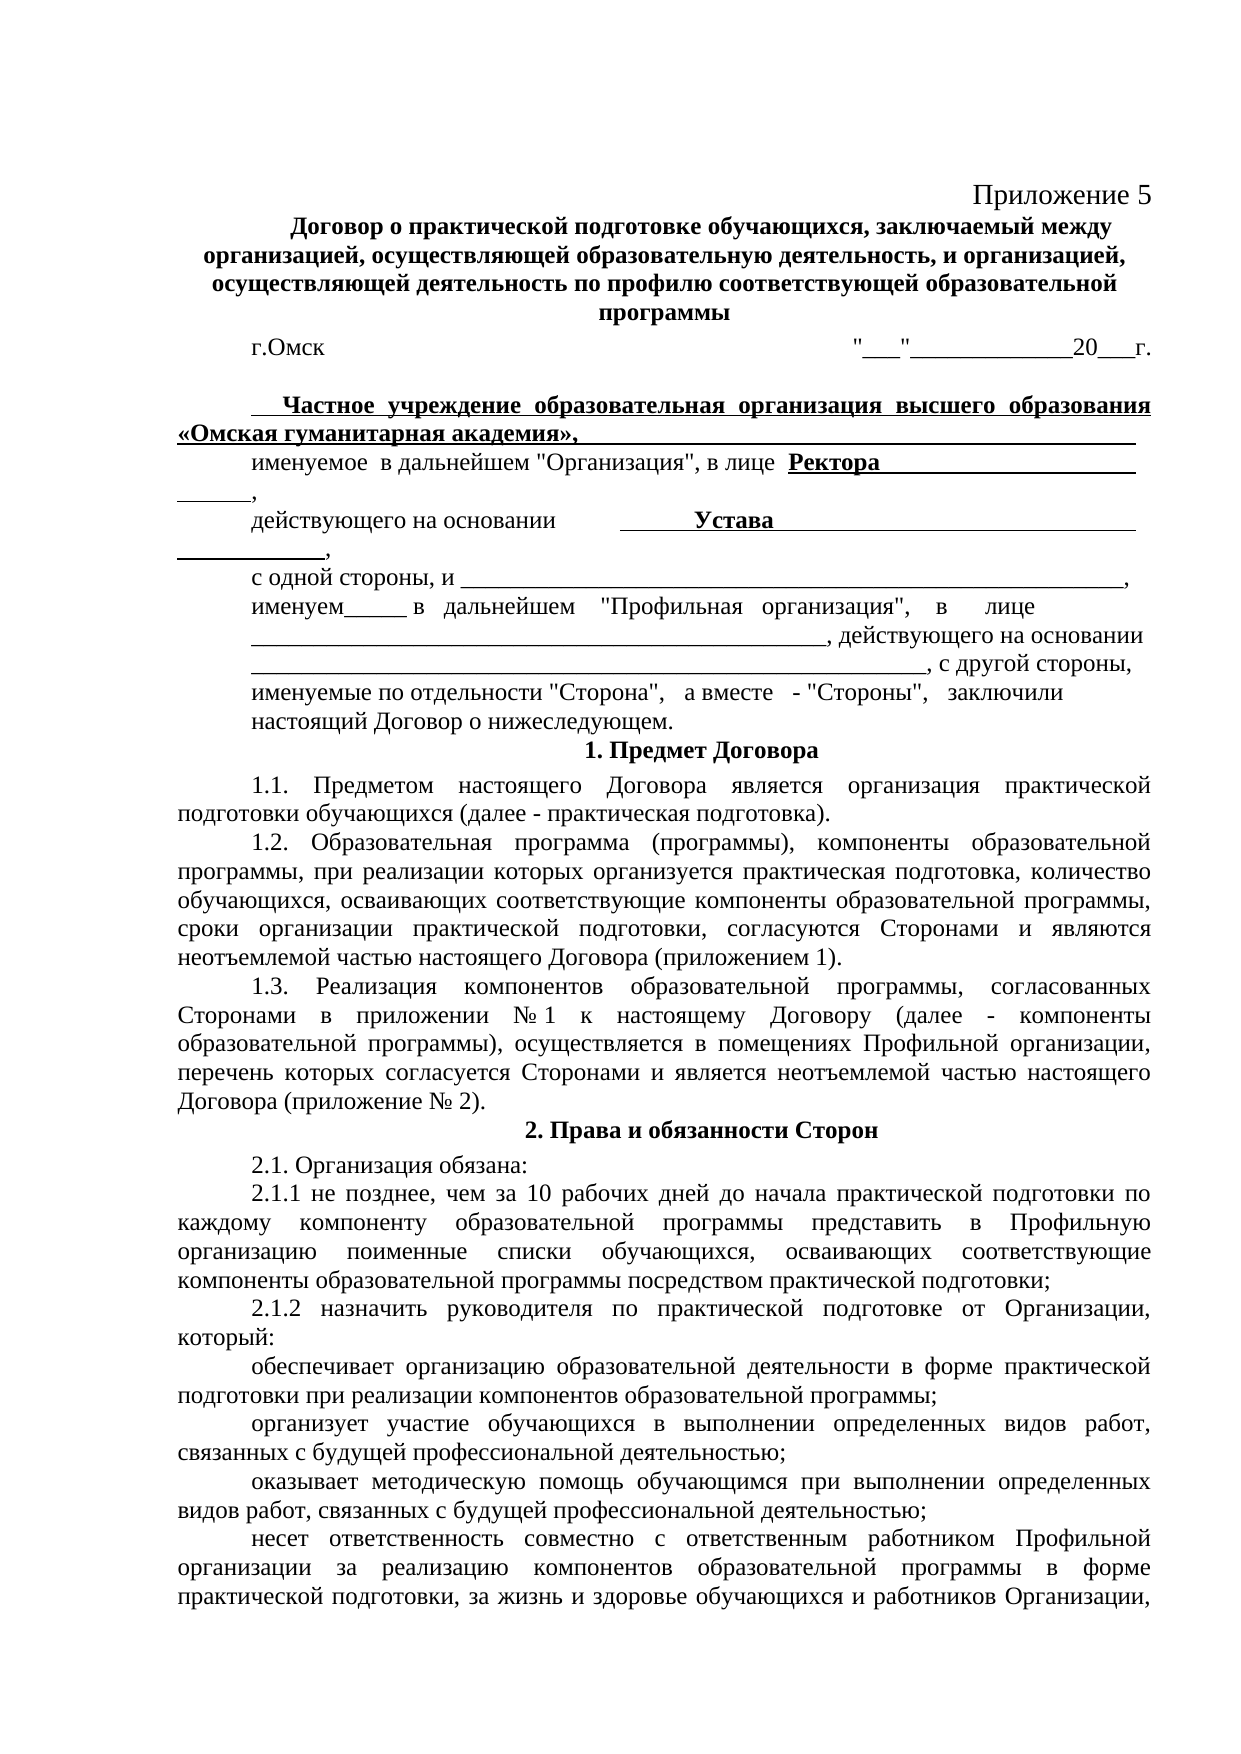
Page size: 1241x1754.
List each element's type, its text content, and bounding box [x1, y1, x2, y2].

text Частное учреждение образовательная организация высшего образования «Омская гуманитарная академия», [177, 390, 1152, 447]
text 1.1. Предметом настоящего Договора является организация практической подготовки обучающихся (далее - практическая подготовка). [177, 770, 1152, 827]
text Приложение 5 [177, 177, 1152, 211]
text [177, 1523, 1152, 1610]
text именуем_____ в дальнейшем "Профильная организация", в лице [177, 591, 1152, 620]
text именуемое в дальнейшем "Организация", в лице Ректора , [177, 447, 1152, 505]
text 2. Права и обязанности Сторон [177, 1115, 1152, 1143]
text ______________________________________________________, с другой стороны, [177, 648, 1152, 677]
text 2.1. Организация обязана: [177, 1150, 1152, 1178]
text действующего на основании Устава , [177, 505, 1152, 562]
text организует участие обучающихся в выполнении определенных видов работ, связанных с будущей профессиональной деятельностью; [177, 1408, 1152, 1466]
text 1.3. Реализация компонентов образовательной программы, согласованных Сторонами в приложении № 1 к настоящему Договору (далее - компоненты образовательной программы), осуществляется в помещениях Профильной организации, перечень которых согласуется Сторонами и является неотъемлемой частью настоящего Договора (приложение № 2). [177, 971, 1152, 1115]
text 2.1.2 назначить руководителя по практической подготовке от Организации, который: [177, 1293, 1152, 1351]
text 2.1.1 не позднее, чем за 10 рабочих дней до начала практической подготовки по каждому компоненту образовательной программы представить в Профильную организацию поименные списки обучающихся, осваивающих соответствующие компоненты образовательной программы посредством практической подготовки; [177, 1178, 1152, 1293]
text оказывает методическую помощь обучающимся при выполнении определенных видов работ, связанных с будущей профессиональной деятельностью; [177, 1466, 1152, 1523]
text именуемые по отдельности "Сторона", а вместе - "Стороны", заключили [177, 677, 1152, 706]
text обеспечивает организацию образовательной деятельности в форме практической подготовки при реализации компонентов образовательной программы; [177, 1351, 1152, 1408]
text с одной стороны, и _____________________________________________________, [177, 562, 1152, 591]
text 1. Предмет Договора [177, 735, 1152, 763]
text ______________________________________________, действующего на основании [177, 620, 1152, 648]
text настоящий Договор о нижеследующем. [177, 706, 1152, 735]
text г.Омск "___"_____________20___г. [177, 332, 1152, 390]
text Договор о практической подготовке обучающихся, заключаемый между организацией, осуществляющей образовательную деятельность, и организацией, осуществляющей деятельность по профилю соответствующей образовательной программы [177, 211, 1152, 326]
text 1.2. Образовательная программа (программы), компоненты образовательной программы, при реализации которых организуется практическая подготовка, количество обучающихся, осваивающих соответствующие компоненты образовательной программы, сроки организации практической подготовки, согласуются Сторонами и являются неотъемлемой частью настоящего Договора (приложением 1). [177, 827, 1152, 971]
